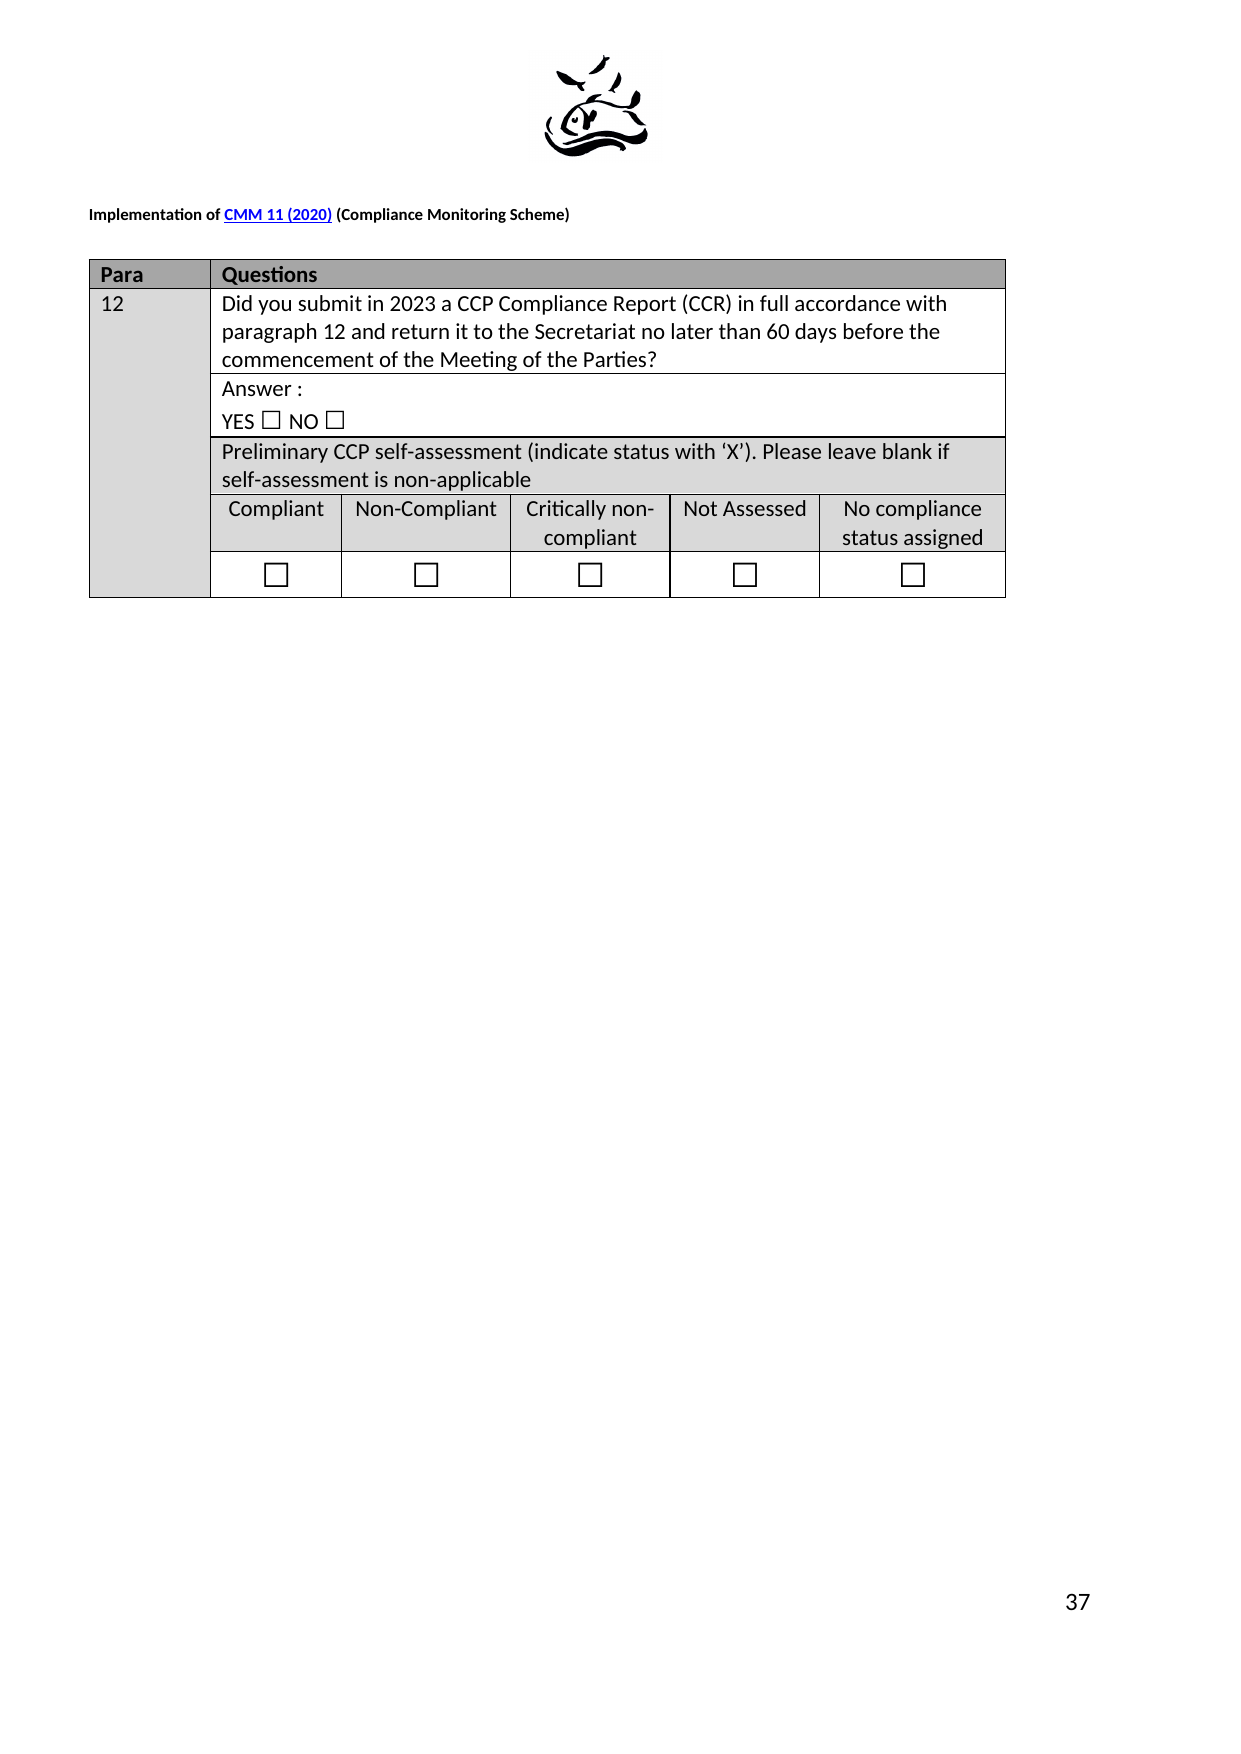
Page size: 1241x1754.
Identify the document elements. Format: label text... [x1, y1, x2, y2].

table_cell [671, 552, 819, 597]
table_header Questions [211, 260, 1005, 288]
table_cell Did you submit in 2023 a CCP Compliance Report (CCR) in full accordance with paragraph 12 and return it to the Secretariat no later than 60 days before the commencement of the Meeting of the Parties? [211, 289, 1005, 373]
table_cell Preliminary CCP self-assessment (indicate status with ‘X’). Please leave blank if self-assessment is non-applicable [211, 438, 1005, 493]
table_cell Compliant [211, 495, 341, 551]
table_cell Not Assessed [671, 495, 819, 551]
subtitle Implementation of CMM 11 (2020) (Compliance Monitoring Scheme) [89, 194, 1092, 223]
table_cell [211, 552, 341, 597]
table_cell Critically non-compliant [511, 495, 669, 551]
table_cell Answer : YES NO [211, 374, 1005, 436]
table_cell No compliance status assigned [820, 495, 1005, 551]
table_cell 12 [90, 289, 210, 597]
table_cell Non-Compliant [342, 495, 510, 551]
picture [527, 50, 664, 163]
table_cell [820, 552, 1005, 597]
table_cell [511, 552, 669, 597]
table_cell [342, 552, 510, 597]
table_header Para [90, 260, 210, 288]
